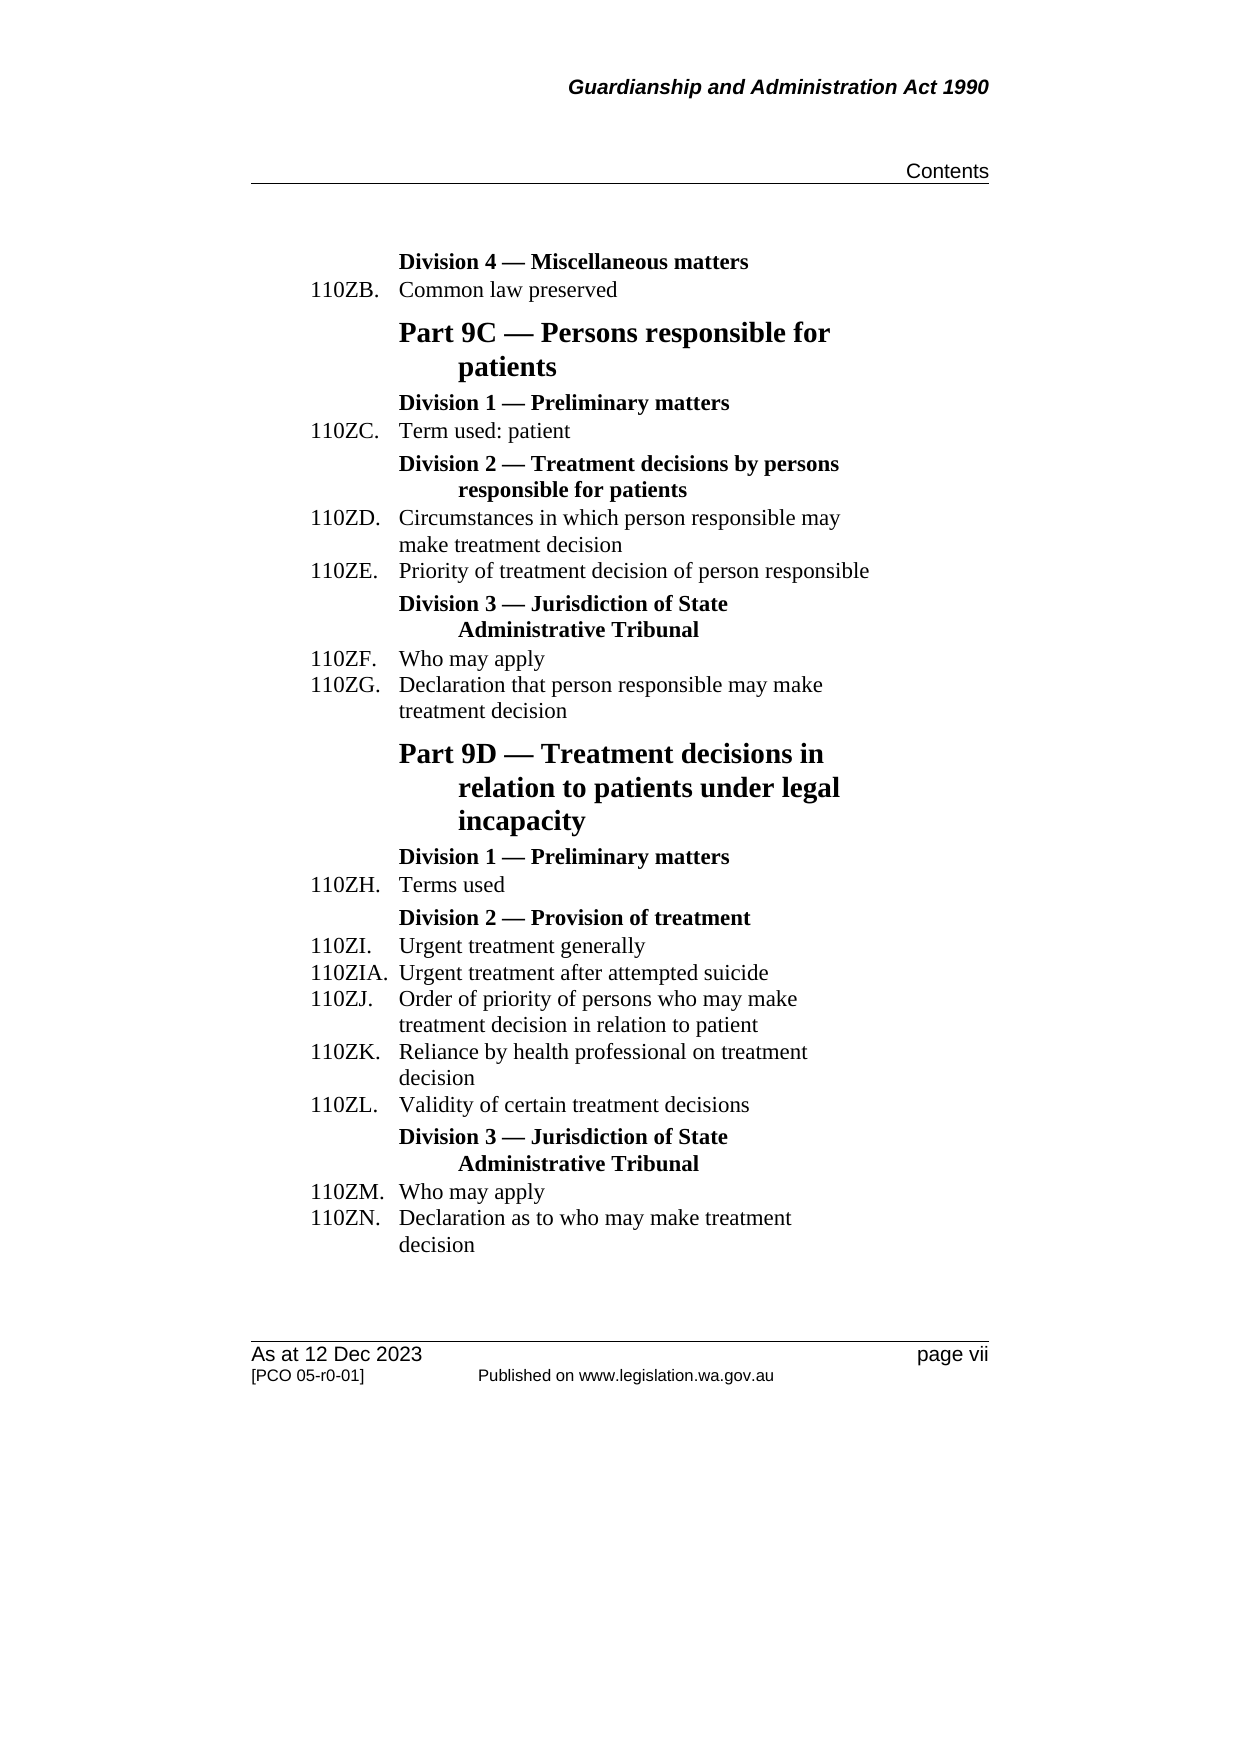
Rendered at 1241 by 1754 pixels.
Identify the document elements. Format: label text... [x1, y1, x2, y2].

text Division 3 — Jurisdiction of State Administrative Tribunal [399, 590, 871, 642]
text Division 2 — Provision of treatment [399, 904, 871, 930]
text Division 1 — Preliminary matters [399, 843, 871, 869]
text 110ZG. Declaration that person responsible may make treatment decision 1 [310, 671, 871, 724]
text 110ZJ. Order of priority of persons who may make treatment decision in relation to patient 1 [310, 985, 871, 1038]
text Division 3 — Jurisdiction of State Administrative Tribunal [399, 1123, 871, 1176]
text 110ZL. Validity of certain treatment decisions 1 [310, 1091, 871, 1117]
text 110ZF. Who may apply 1 [310, 644, 871, 671]
text 110ZM. Who may apply 1 [310, 1178, 871, 1204]
text 110ZIA. Urgent treatment after attempted suicide 1 [310, 959, 871, 985]
text 110ZI. Urgent treatment generally 1 [310, 932, 871, 959]
text 110ZH. Terms used 1 [310, 871, 871, 898]
text Division 1 — Preliminary matters [399, 389, 871, 415]
text 110ZC. Term used: patient 1 [310, 417, 871, 443]
text 110ZB. Common law preserved 1 [310, 276, 871, 303]
text 110ZN. Declaration as to who may make treatment decision 1 [310, 1204, 871, 1257]
text Division 2 — Treatment decisions by persons responsible for patients [399, 450, 871, 502]
text 110ZD. Circumstances in which person responsible may make treatment decision 1 [310, 504, 871, 557]
text 110ZK. Reliance by health professional on treatment decision 1 [310, 1038, 871, 1091]
text Division 4 — Miscellaneous matters [399, 248, 871, 274]
text 110ZE. Priority of treatment decision of person responsible 1 [310, 557, 871, 583]
text Part 9D — Treatment decisions in relation to patients under legal incapacity [399, 736, 871, 837]
text Part 9C — Persons responsible for patients [399, 315, 871, 382]
